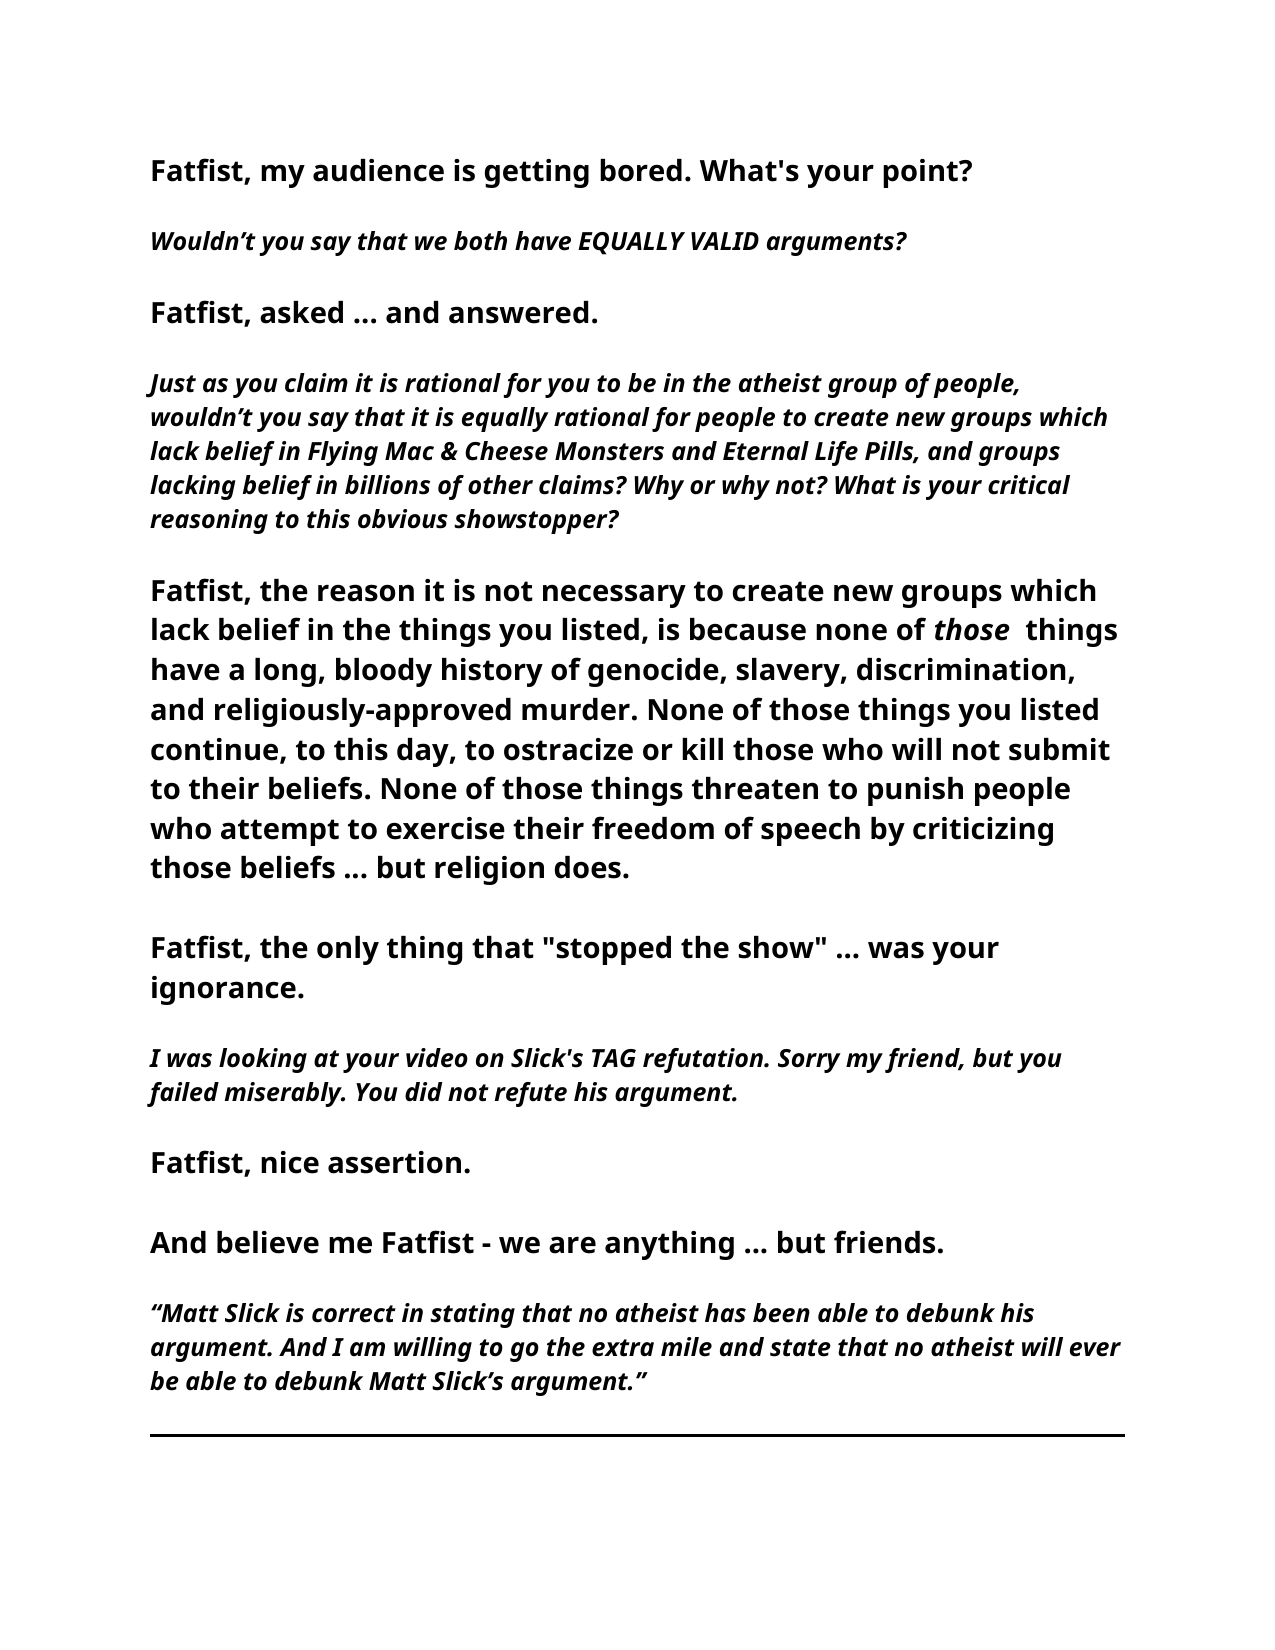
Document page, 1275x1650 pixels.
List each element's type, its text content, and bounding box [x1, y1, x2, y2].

text Fatfist, the reason it is not necessary to create new groups which lack belief in the things you listed, is because none of those things have a long, bloody history of genocide, slavery, discrimination, and religiously-approved murder. None of those things you listed continue, to this day, to ostracize or kill those who will not submit to their beliefs. None of those things threaten to punish people who attempt to exercise their freedom of speech by criticizing those beliefs ... but religion does. [150, 570, 1125, 887]
text Fatfist, the only thing that "stopped the show" ... was your ignorance. [150, 927, 1125, 1007]
text Fatfist, my audience is getting bored. What's your point? [150, 150, 1125, 190]
text And believe me Fatfist - we are anything ... but friends. [150, 1222, 1125, 1262]
text “Matt Slick is correct in stating that no atheist has been able to debunk his argument. And I am willing to go the extra mile and state that no atheist will ever be able to debunk Matt Slick’s argument.” [150, 1296, 1125, 1398]
text I was looking at your video on Slick's TAG refutation. Sorry my friend, but you failed miserably. You did not refute his argument. [150, 1041, 1125, 1109]
text Fatfist, nice assertion. [150, 1143, 1125, 1182]
text Just as you claim it is rational for you to be in the atheist group of people, wouldn’t you say that it is equally rational for people to create new groups which lack belief in Flying Mac & Cheese Monsters and Eternal Life Pills, and groups lacking belief in billions of other claims? Why or why not? What is your critical reasoning to this obvious showstopper? [150, 366, 1125, 536]
text Wouldn’t you say that we both have EQUALLY VALID arguments? [150, 224, 1125, 258]
text Fatfist, asked ... and answered. [150, 292, 1125, 332]
